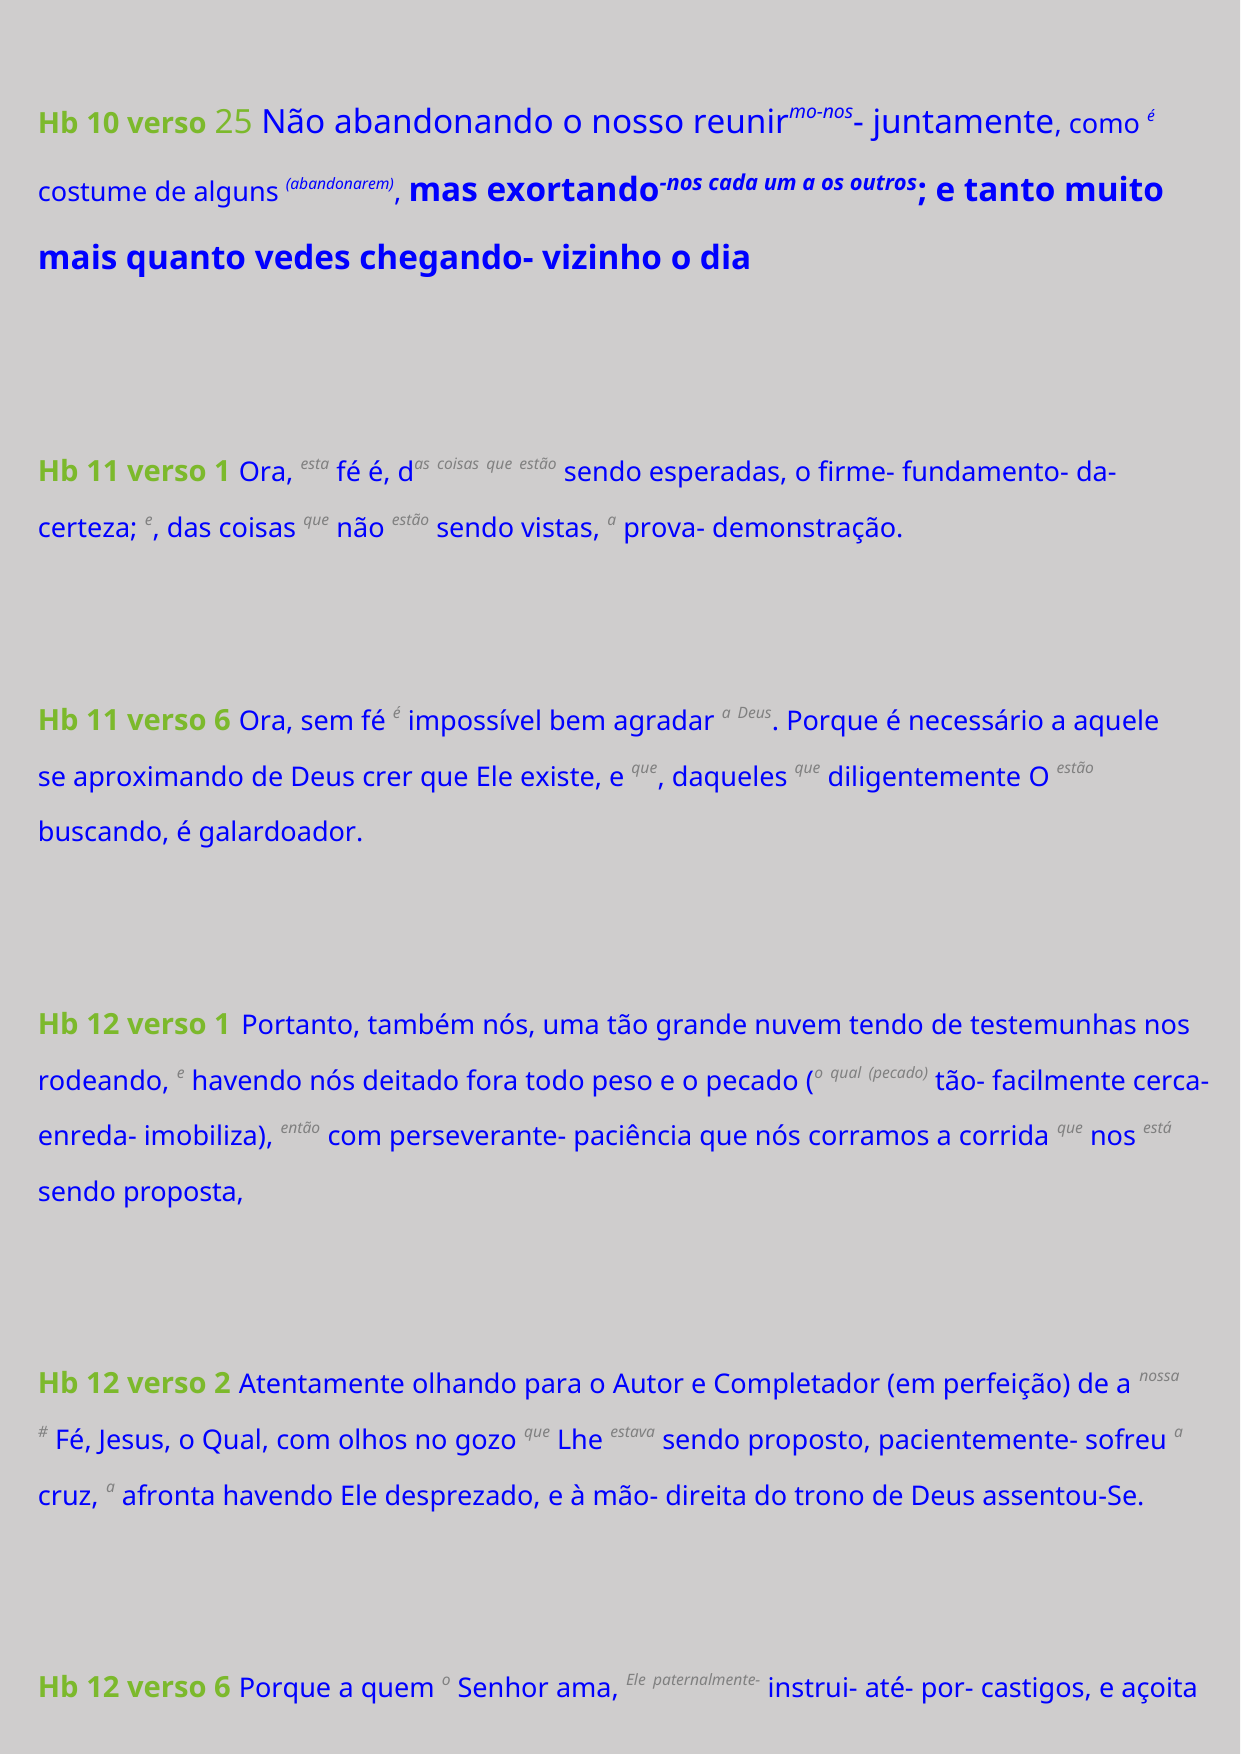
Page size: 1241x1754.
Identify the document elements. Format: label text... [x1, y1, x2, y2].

text Hb 11 verso 1 Ora, esta fé é, das coisas que estão sendo esperadas, o firme- fundamento- da- certeza; e, das coisas que não estão sendo vistas, a prova- demonstração. [38, 450, 1215, 545]
text Hb 12 verso 2 Atentamente olhando para o Autor e Completador (em perfeição) de a nossa # Fé, Jesus, o Qual, com olhos no gozo que Lhe estava sendo proposto, pacientemente- sofreu a cruz, a afronta havendo Ele desprezado, e à mão- direita do trono de Deus assentou-Se. [38, 1363, 1193, 1513]
text Hb 10 verso 25 Não abandonando o nosso reunirmo-nos- juntamente, como é costume de alguns (abandonarem), mas exortando-nos cada um a os outros; e tanto muito mais quanto vedes chegando- vizinho o dia [38, 98, 1193, 279]
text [38, 1667, 1215, 1706]
text Hb 11 verso 6 Ora, sem fé é impossível bem agradar a Deus. Porque é necessário a aquele se aproximando de Deus crer que Ele existe, e que, daqueles que diligentemente O estão buscando, é galardoador. [38, 699, 1193, 849]
text Hb 12 verso 1 Portanto, também nós, uma tão grande nuvem tendo de testemunhas nos rodeando, e havendo nós deitado fora todo peso e o pecado (o qual (pecado) tão- facilmente cerca- enreda- imobiliza), então com perseverante- paciência que nós corramos a corrida que nos está sendo proposta, [38, 1003, 1215, 1209]
